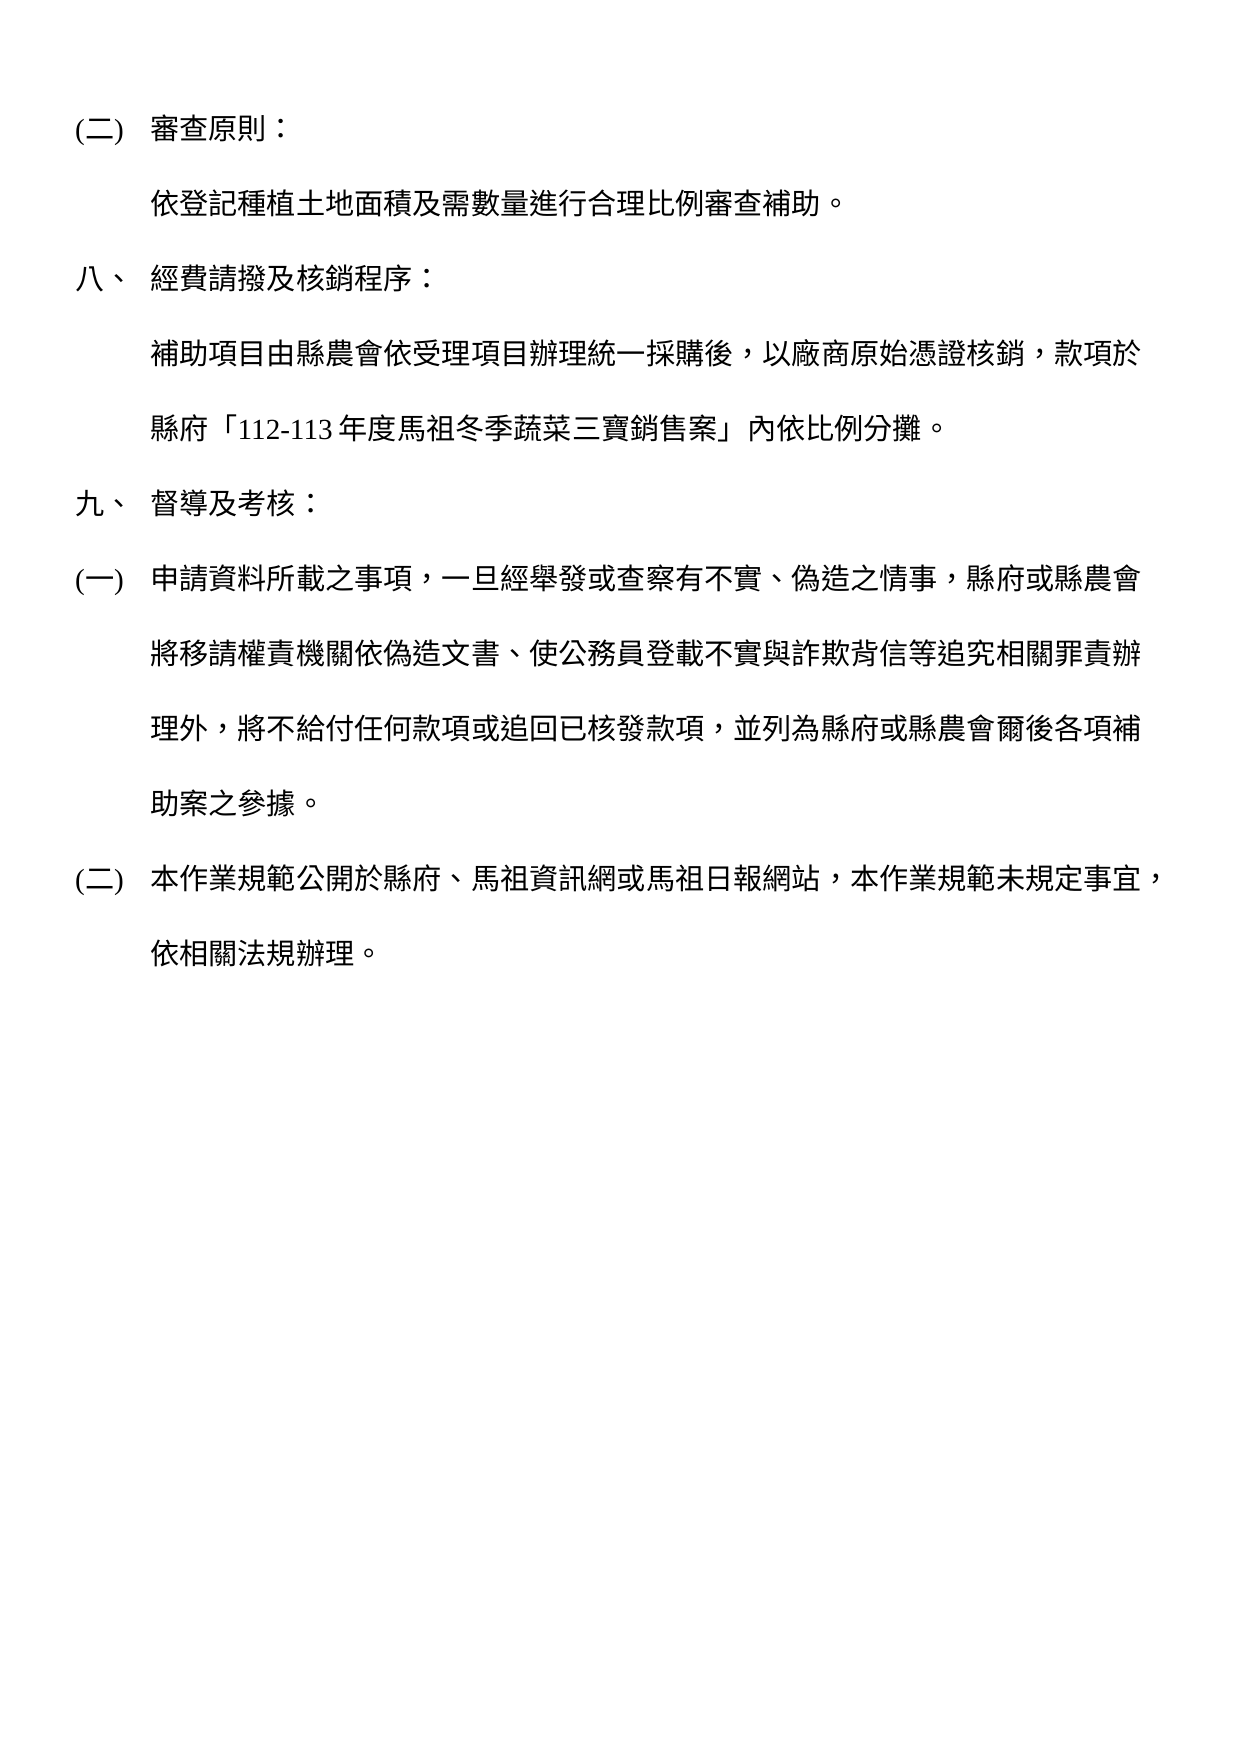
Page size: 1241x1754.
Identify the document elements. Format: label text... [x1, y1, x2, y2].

list 本作業規範公開於縣府、馬祖資訊網或馬祖日報網站，本作業規範未規定事宜，依相關法規辦理。 [75, 839, 1165, 989]
list 審查原則： [75, 89, 1165, 164]
list 經費請撥及核銷程序： [75, 239, 1165, 314]
list 補助項目由縣農會依受理項目辦理統一採購後，以廠商原始憑證核銷，款項於縣府「112-113年度馬祖冬季蔬菜三寶銷售案」內依比例分攤。 [150, 314, 1165, 464]
list 依登記種植土地面積及需數量進行合理比例審查補助。 [150, 164, 1165, 239]
list 申請資料所載之事項，一旦經舉發或查察有不實、偽造之情事，縣府或縣農會將移請權責機關依偽造文書、使公務員登載不實與詐欺背信等追究相關罪責辦理外，將不給付任何款項或追回已核發款項，並列為縣府或縣農會爾後各項補助案之參據。 [75, 539, 1165, 839]
list 督導及考核： [75, 464, 1165, 539]
